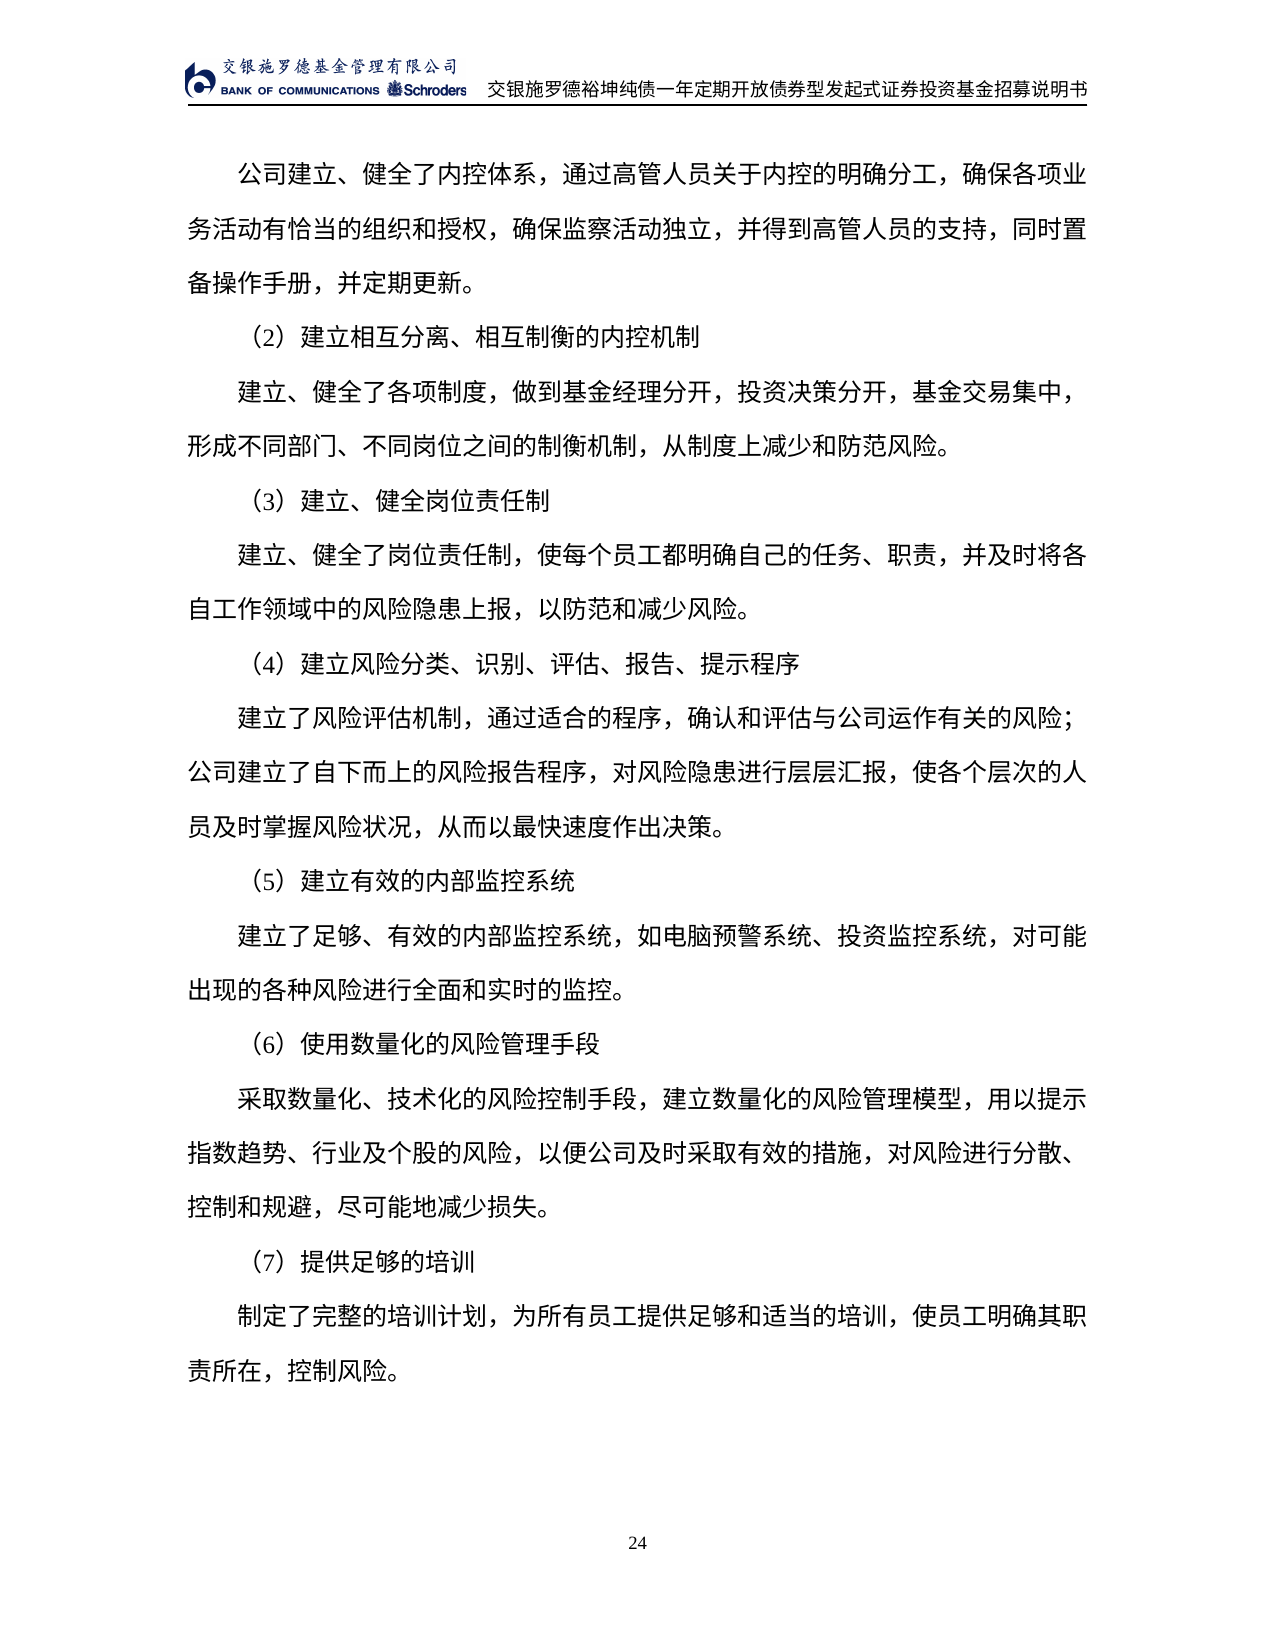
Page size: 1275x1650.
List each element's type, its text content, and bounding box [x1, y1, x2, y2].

text 采取数量化、技术化的风险控制手段，建立数量化的风险管理模型，用以提示指数趋势、行业及个股的风险，以便公司及时采取有效的措施，对风险进行分散、控制和规避，尽可能地减少损失。 [187, 1079, 1087, 1224]
text 建立了风险评估机制，通过适合的程序，确认和评估与公司运作有关的风险；公司建立了自下而上的风险报告程序，对风险隐患进行层层汇报，使各个层次的人员及时掌握风险状况，从而以最快速度作出决策。 [187, 698, 1087, 843]
text （7）提供足够的培训 [187, 1242, 1087, 1278]
text 建立、健全了岗位责任制，使每个员工都明确自己的任务、职责，并及时将各自工作领域中的风险隐患上报，以防范和减少风险。 [187, 535, 1087, 626]
text （5）建立有效的内部监控系统 [187, 862, 1087, 898]
text 公司建立、健全了内控体系，通过高管人员关于内控的明确分工，确保各项业务活动有恰当的组织和授权，确保监察活动独立，并得到高管人员的支持，同时置备操作手册，并定期更新。 [187, 155, 1087, 300]
text （4）建立风险分类、识别、评估、报告、提示程序 [187, 644, 1087, 680]
text 建立、健全了各项制度，做到基金经理分开，投资决策分开，基金交易集中，形成不同部门、不同岗位之间的制衡机制，从制度上减少和防范风险。 [187, 372, 1087, 463]
picture [185, 58, 467, 98]
text （2）建立相互分离、相互制衡的内控机制 [187, 318, 1087, 354]
text 制定了完整的培训计划，为所有员工提供足够和适当的培训，使员工明确其职责所在，控制风险。 [187, 1297, 1087, 1387]
text 建立了足够、有效的内部监控系统，如电脑预警系统、投资监控系统，对可能出现的各种风险进行全面和实时的监控。 [187, 916, 1087, 1007]
text （3）建立、健全岗位责任制 [187, 481, 1087, 517]
text （6）使用数量化的风险管理手段 [187, 1025, 1087, 1061]
